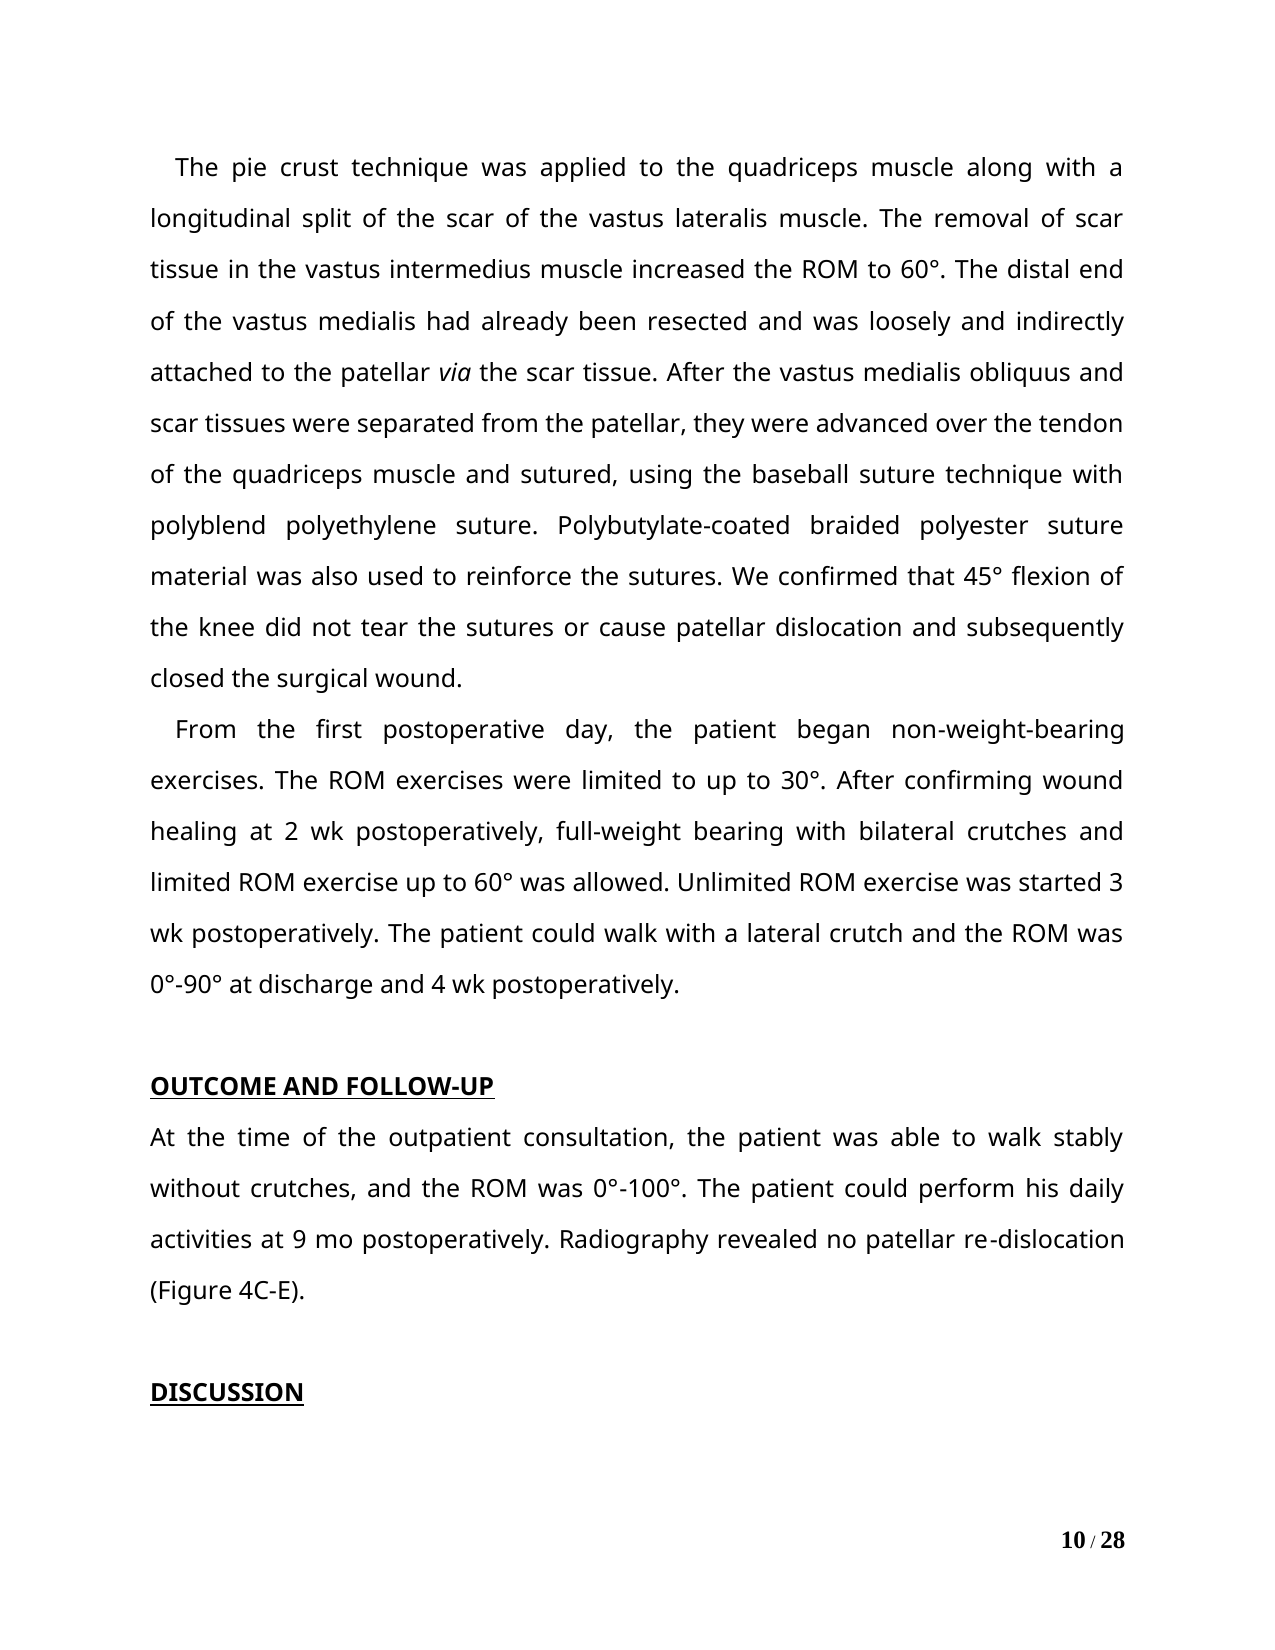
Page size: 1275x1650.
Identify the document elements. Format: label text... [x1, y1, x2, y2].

text The pie crust technique was applied to the quadriceps muscle along with a longitudinal split of the scar of the vastus lateralis muscle. The removal of scar tissue in the vastus intermedius muscle increased the ROM to 60°. The distal end of the vastus medialis had already been resected and was loosely and indirectly attached to the patellar via the scar tissue. After the vastus medialis obliquus and scar tissues were separated from the patellar, they were advanced over the tendon of the quadriceps muscle and sutured, using the baseball suture technique with polyblend polyethylene suture. Polybutylate-coated braided polyester suture material was also used to reinforce the sutures. We confirmed that 45° flexion of the knee did not tear the sutures or cause patellar dislocation and subsequently closed the surgical wound. [150, 150, 1125, 694]
text DISCUSSION [150, 1375, 1125, 1409]
text From the first postoperative day, the patient began non-weight-bearing exercises. The ROM exercises were limited to up to 30°. After confirming wound healing at 2 wk postoperatively, full-weight bearing with bilateral crutches and limited ROM exercise up to 60° was allowed. Unlimited ROM exercise was started 3 wk postoperatively. The patient could walk with a lateral crutch and the ROM was 0°-90° at discharge and 4 wk postoperatively. [150, 711, 1125, 1001]
text OUTCOME AND FOLLOW-UP [150, 1069, 1125, 1103]
text At the time of the outpatient consultation, the patient was able to walk stably without crutches, and the ROM was 0°-100°. The patient could perform his daily activities at 9 mo postoperatively. Radiography revealed no patellar re-dislocation (Figure 4C-E). [150, 1120, 1125, 1307]
